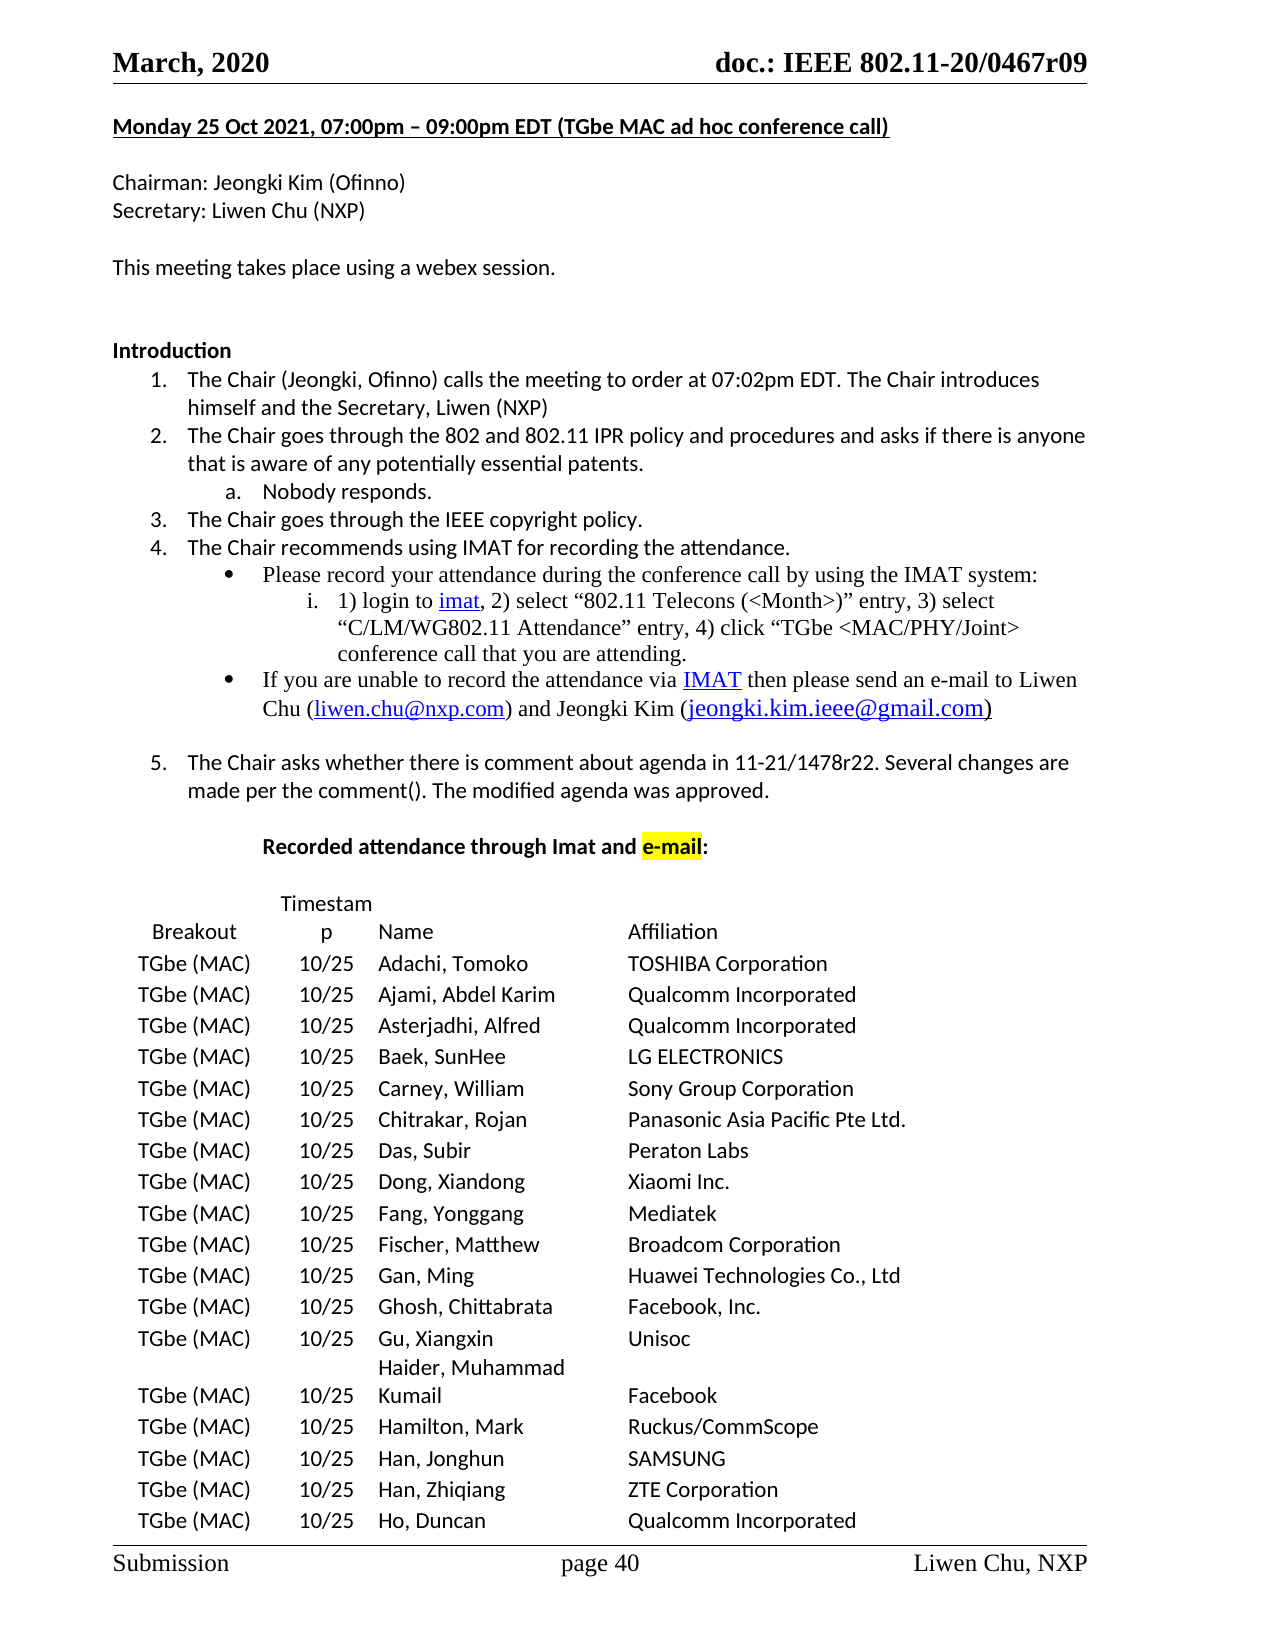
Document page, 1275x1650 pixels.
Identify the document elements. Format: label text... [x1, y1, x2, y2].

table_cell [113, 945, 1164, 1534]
list The Chair goes through the IEEE copyright policy. [150, 505, 1087, 533]
list Nobody responds. [225, 477, 1087, 505]
list The Chair asks whether there is comment about agenda in 11-21/1478r22. Several changes are made per the comment(). The modified agenda was approved. [150, 748, 1087, 804]
list The Chair (Jeongki, Ofinno) calls the meeting to order at 07:02pm EDT. The Chair introduces himself and the Secretary, Liwen (NXP) [150, 365, 1087, 421]
text This meeting takes place using a webex session. [112, 253, 1087, 281]
text Introduction [112, 337, 1087, 365]
text Monday 25 Oct 2021, 07:00pm – 09:00pm EDT (TGbe MAC ad hoc conference call) [112, 112, 1087, 141]
list The Chair recommends using IMAT for recording the attendance. [150, 533, 1087, 561]
list 1) login to imat, 2) select “802.11 Telecons (<Month>)” entry, 3) select “C/LM/WG802.11 Attendance” entry, 4) click “TGbe <MAC/PHY/Joint> conference call that you are attending. [319, 587, 1087, 666]
list Please record your attendance during the conference call by using the IMAT system: [225, 561, 1087, 587]
text Recorded attendance through Imat and e-mail: [262, 804, 1087, 860]
text Secretary: Liwen Chu (NXP) [112, 197, 1087, 224]
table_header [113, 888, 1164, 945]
list The Chair goes through the 802 and 802.11 IPR policy and procedures and asks if there is anyone that is aware of any potentially essential patents. [150, 421, 1087, 477]
text Chairman: Jeongki Kim (Ofinno) [112, 168, 1087, 197]
list If you are unable to record the attendance via IMAT then please send an e-mail to Liwen Chu (liwen.chu@nxp.com) and Jeongki Kim (jeongki.kim.ieee@gmail.com) [225, 666, 1087, 721]
